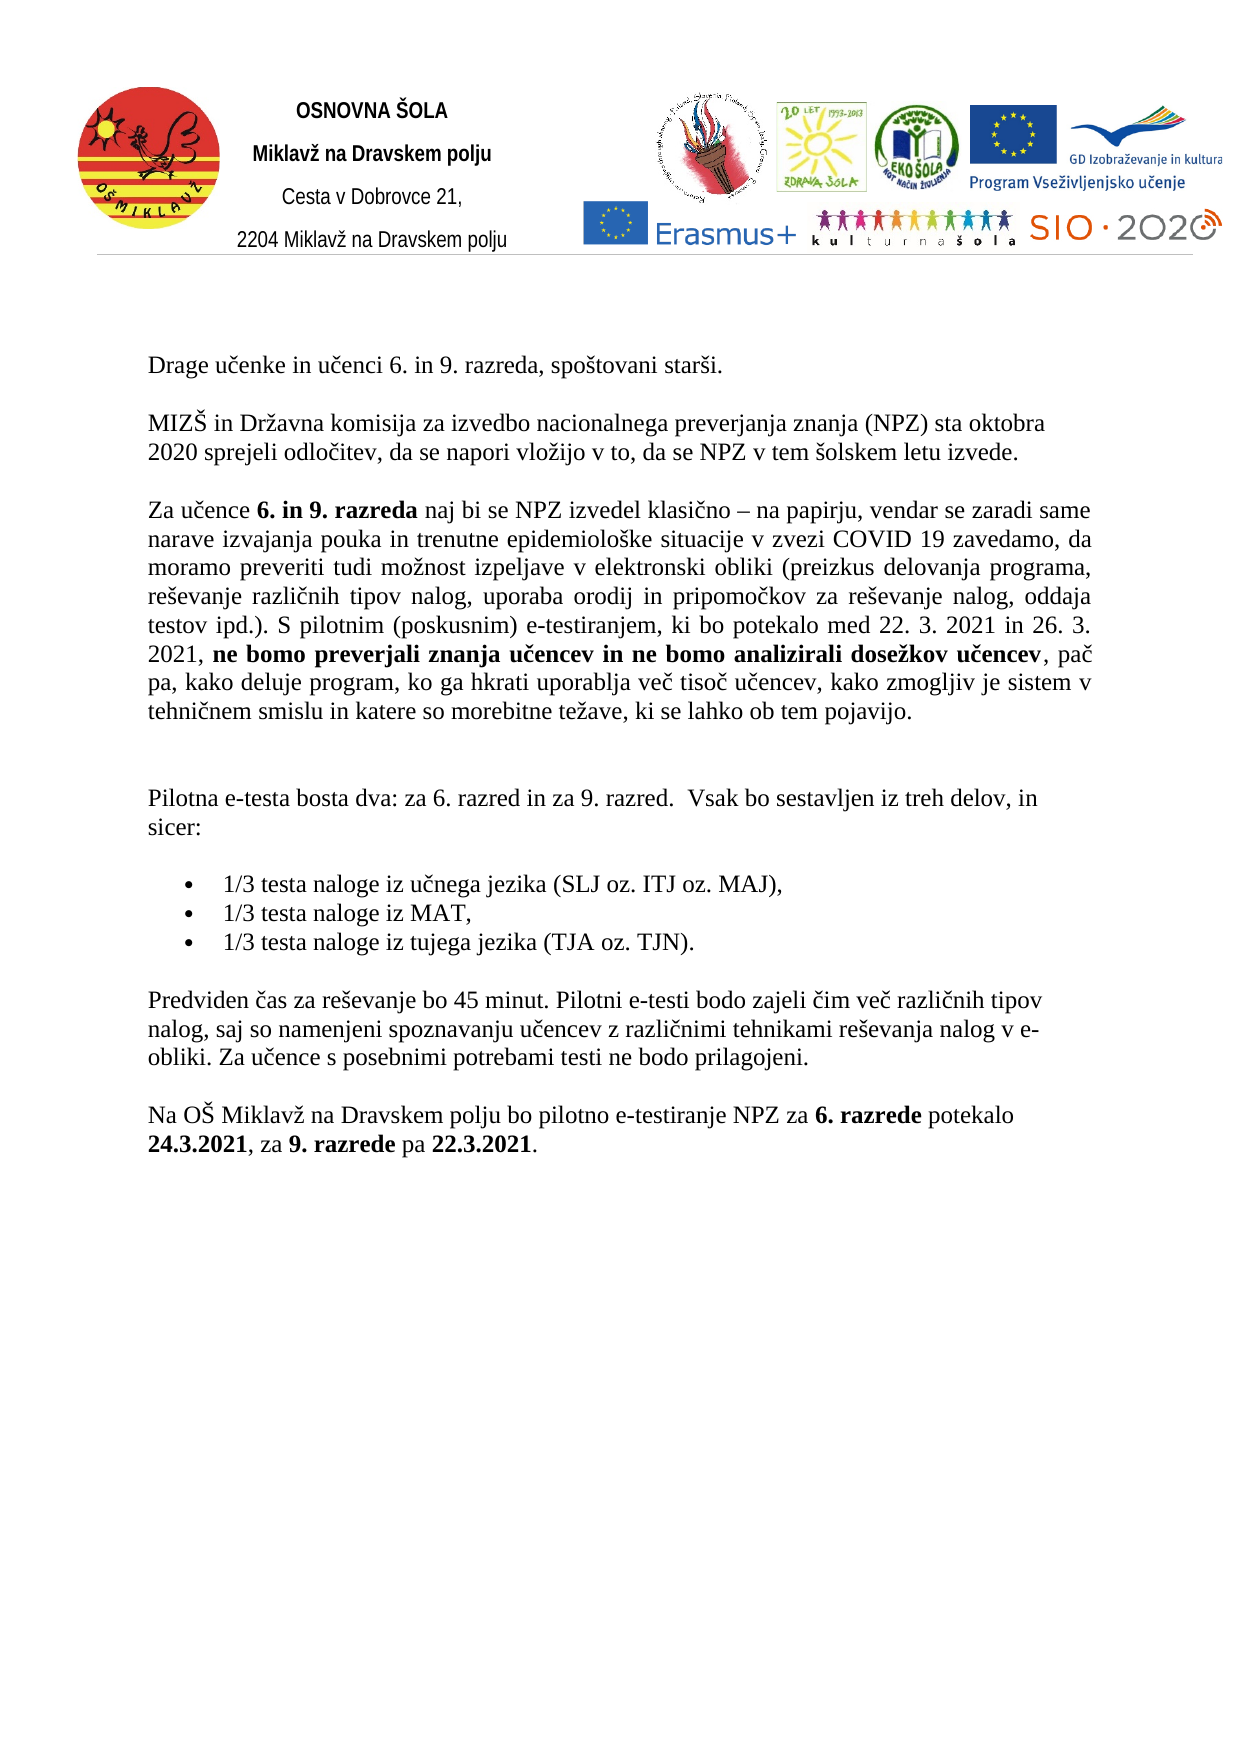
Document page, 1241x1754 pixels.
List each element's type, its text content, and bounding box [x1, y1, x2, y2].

text Drage učenke in učenci 6. in 9. razreda, spoštovani starši. [148, 350, 1093, 379]
list 1/3 testa naloge iz učnega jezika (SLJ oz. ITJ oz. MAJ), [185, 869, 1093, 898]
text Za učence 6. in 9. razreda naj bi se NPZ izvedel klasično – na papirju, vendar se zaradi same narave izvajanja pouka in trenutne epidemiološke situacije v zvezi COVID 19 zavedamo, da moramo preveriti tudi možnost izpeljave v elektronski obliki (preizkus delovanja programa, reševanje različnih tipov nalog, uporaba orodij in pripomočkov za reševanje nalog, oddaja testov ipd.). S pilotnim (poskusnim) e-testiranjem, ki bo potekalo med 22. 3. 2021 in 26. 3. 2021, ne bomo preverjali znanja učencev in ne bomo analizirali dosežkov učencev, pač pa, kako deluje program, ko ga hkrati uporablja več tisoč učencev, kako zmogljiv je sistem v tehničnem smislu in katere so morebitne težave, ki se lahko ob tem pojavijo. [148, 495, 1093, 725]
picture [1028, 208, 1226, 242]
picture [77, 87, 220, 229]
text Predviden čas za reševanje bo 45 minut. Pilotni e-testi bodo zajeli čim več različnih tipov nalog, saj so namenjeni spoznavanju učencev z različnimi tehnikami reševanja nalog v e-obliki. Za učence s posebnimi potrebami testi ne bodo prilagojeni. [148, 985, 1093, 1071]
text MIZŠ in Državna komisija za izvedbo nacionalnega preverjanja znanja (NPZ) sta oktobra 2020 sprejeli odločitev, da se napori vložijo v to, da se NPZ v tem šolskem letu izvede. [148, 408, 1093, 466]
text Na OŠ Miklavž na Dravskem polju bo pilotno e-testiranje NPZ za 6. razrede potekalo 24.3.2021, za 9. razrede pa 22.3.2021. [148, 1100, 1093, 1158]
list 1/3 testa naloge iz MAT, [185, 898, 1093, 927]
picture [970, 105, 1223, 191]
list 1/3 testa naloge iz tujega jezika (TJA oz. TJN). [185, 927, 1093, 956]
text Pilotna e-testa bosta dva: za 6. razred in za 9. razred. Vsak bo sestavljen iz treh delov, in sicer: [148, 783, 1093, 840]
picture [581, 91, 797, 246]
picture [807, 202, 1020, 253]
picture [869, 101, 962, 194]
picture [776, 102, 867, 192]
